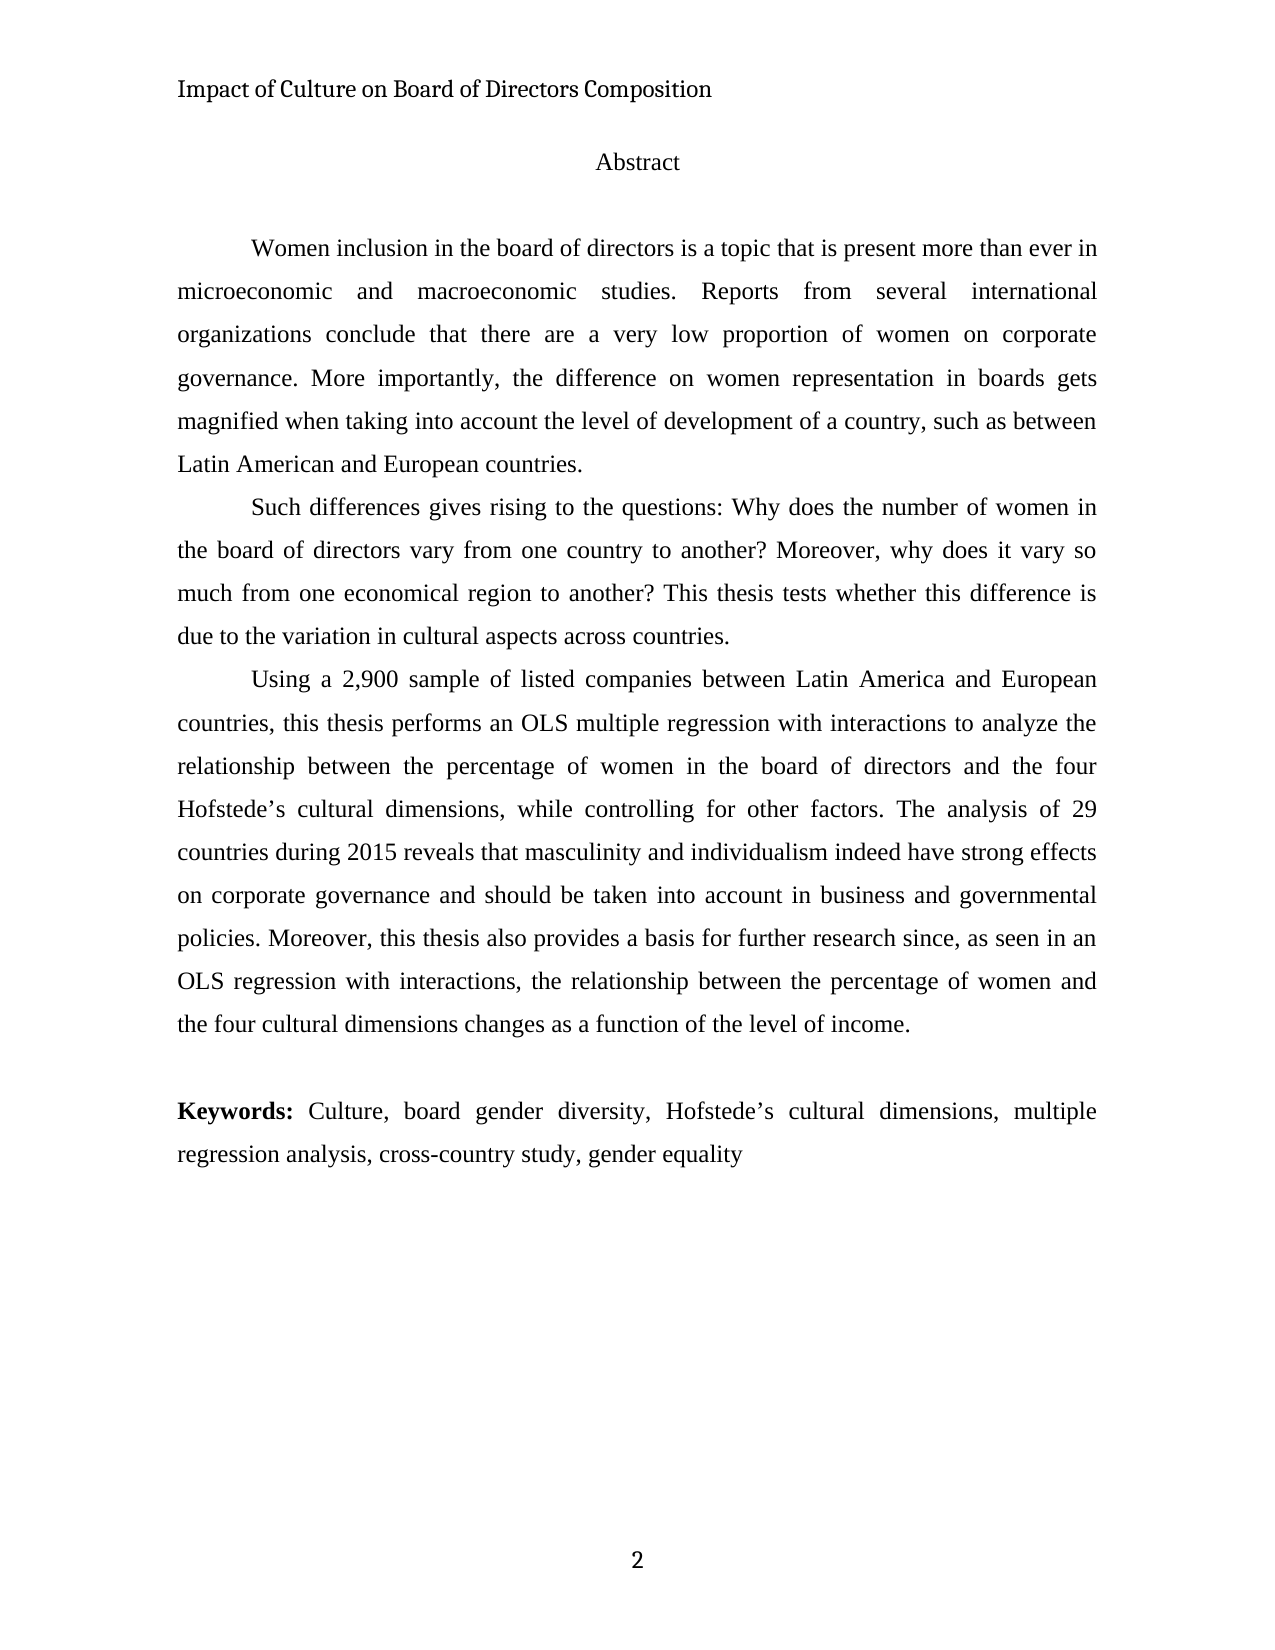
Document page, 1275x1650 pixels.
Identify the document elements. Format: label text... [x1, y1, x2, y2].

text Women inclusion in the board of directors is a topic that is present more than ever in microeconomic and macroeconomic studies. Reports from several international organizations conclude that there are a very low proportion of women on corporate governance. More importantly, the difference on women representation in boards gets magnified when taking into account the level of development of a country, such as between Latin American and European countries. [177, 233, 1098, 478]
text Such differences gives rising to the questions: Why does the number of women in the board of directors vary from one country to another? Moreover, why does it vary so much from one economical region to another? This thesis tests whether this difference is due to the variation in cultural aspects across countries. [177, 492, 1098, 650]
text Abstract [177, 147, 1098, 176]
text Keywords: Culture, board gender diversity, Hofstede’s cultural dimensions, multiple regression analysis, cross-country study, gender equality [177, 1096, 1098, 1168]
text Using a 2,900 sample of listed companies between Latin America and European countries, this thesis performs an OLS multiple regression with interactions to analyze the relationship between the percentage of women in the board of directors and the four Hofstede’s cultural dimensions, while controlling for other factors. The analysis of 29 countries during 2015 reveals that masculinity and individualism indeed have strong effects on corporate governance and should be taken into account in business and governmental policies. Moreover, this thesis also provides a basis for further research since, as seen in an OLS regression with interactions, the relationship between the percentage of women and the four cultural dimensions changes as a function of the level of income. [177, 664, 1098, 1038]
